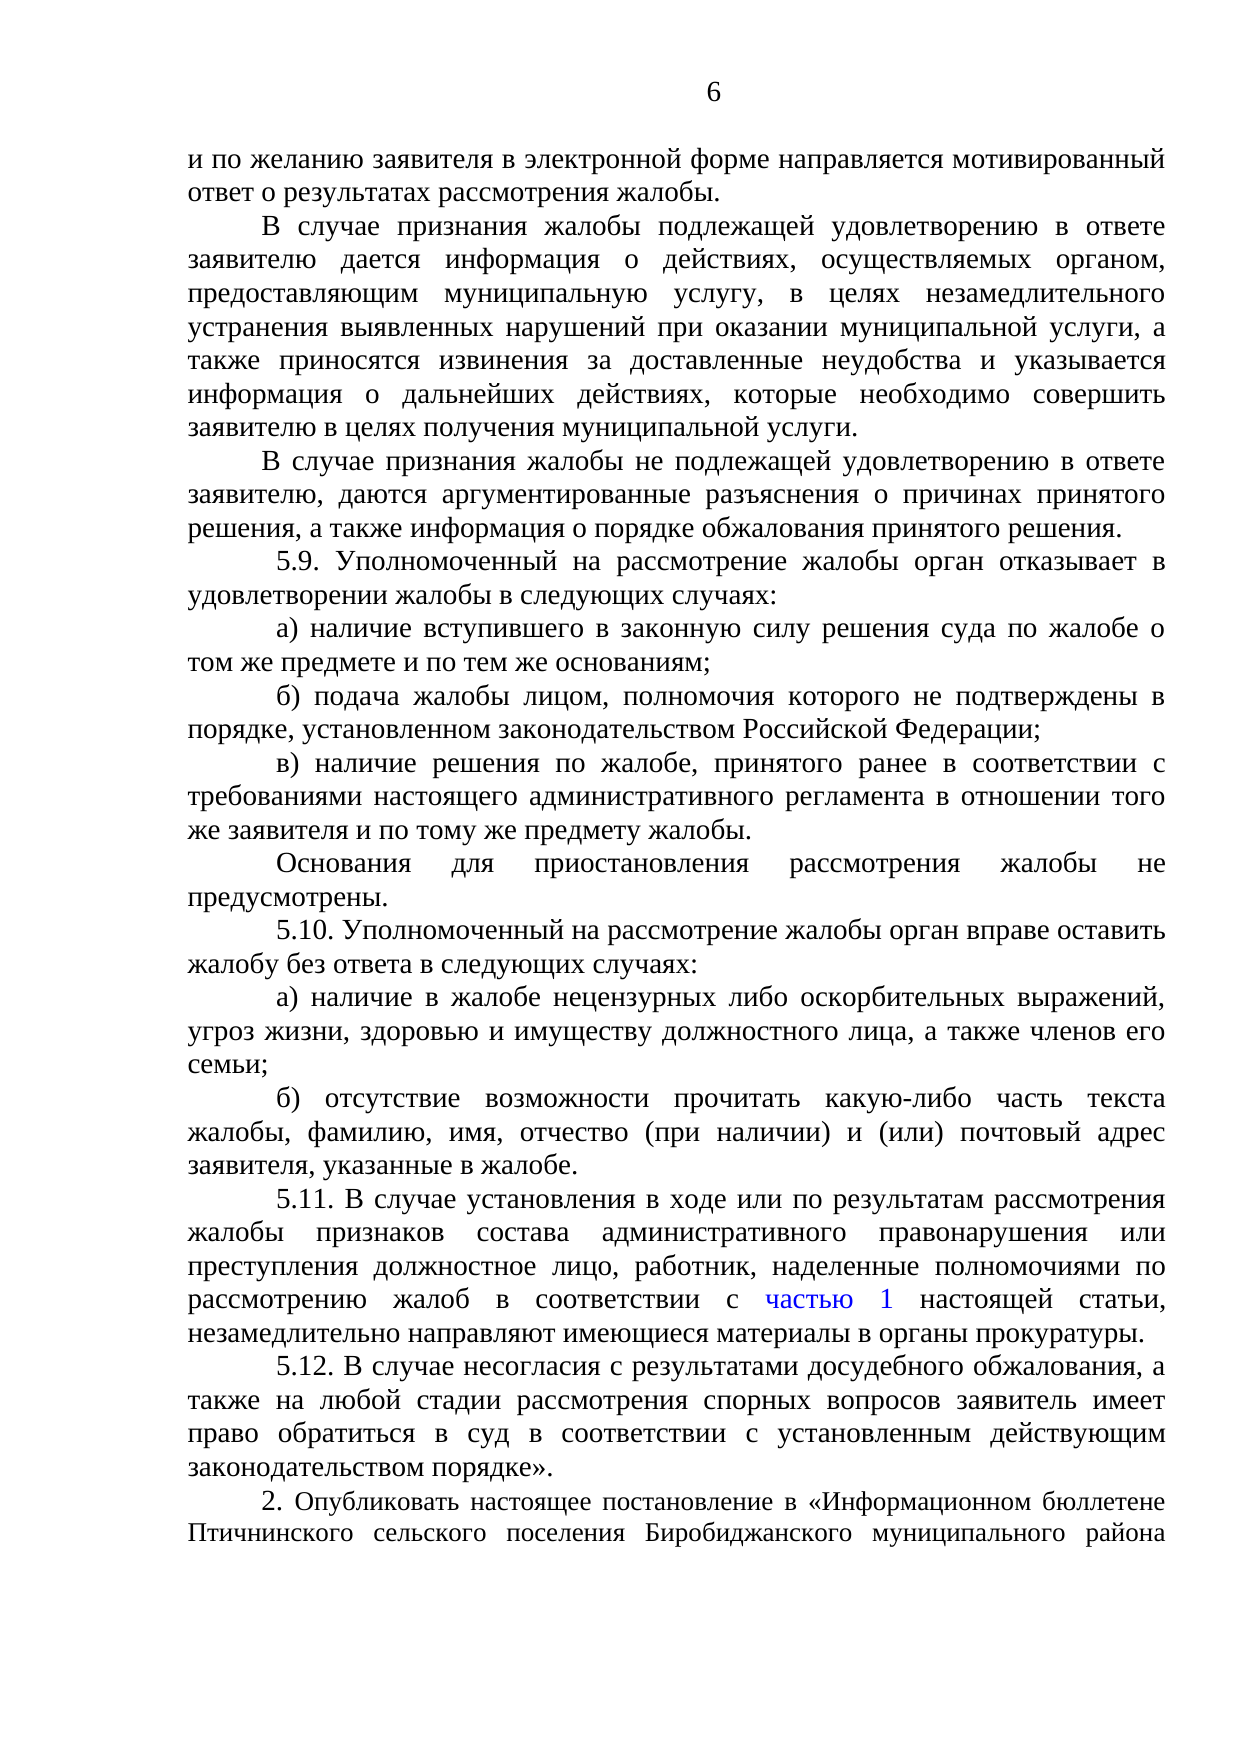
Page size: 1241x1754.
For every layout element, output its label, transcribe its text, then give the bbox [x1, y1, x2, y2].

text 5.9. Уполномоченный на рассмотрение жалобы орган отказывает в удовлетворении жалобы в следующих случаях: [187, 543, 1166, 611]
text В случае признания жалобы не подлежащей удовлетворению в ответе заявителю, даются аргументированные разъяснения о причинах принятого решения, а также информация о порядке обжалования принятого решения. [187, 443, 1166, 543]
text Основания для приостановления рассмотрения жалобы не предусмотрены. [187, 845, 1166, 912]
text 5.12. В случае несогласия с результатами досудебного обжалования, а также на любой стадии рассмотрения спорных вопросов заявитель имеет право обратиться в суд в соответствии с установленным действующим законодательством порядке». [187, 1348, 1166, 1483]
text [187, 141, 1166, 208]
text в) наличие решения по жалобе, принятого ранее в соответствии с требованиями настоящего административного регламента в отношении того же заявителя и по тому же предмету жалобы. [187, 745, 1166, 845]
text В случае признания жалобы подлежащей удовлетворению в ответе заявителю дается информация о действиях, осуществляемых органом, предоставляющим муниципальную услугу, в целях незамедлительного устранения выявленных нарушений при оказании муниципальной услуги, а также приносятся извинения за доставленные неудобства и указывается информация о дальнейших действиях, которые необходимо совершить заявителю в целях получения муниципальной услуги. [187, 208, 1166, 443]
text 5.11. В случае установления в ходе или по результатам рассмотрения жалобы признаков состава административного правонарушения или преступления должностное лицо, работник, наделенные полномочиями по рассмотрению жалоб в соответствии с частью 1 настоящей статьи, незамедлительно направляют имеющиеся материалы в органы прокуратуры. [187, 1181, 1166, 1348]
text б) подача жалобы лицом, полномочия которого не подтверждены в порядке, установленном законодательством Российской Федерации; [187, 678, 1166, 745]
text а) наличие вступившего в законную силу решения суда по жалобе о том же предмете и по тем же основаниям; [187, 611, 1166, 678]
text б) отсутствие возможности прочитать какую-либо часть текста жалобы, фамилию, имя, отчество (при наличии) и (или) почтовый адрес заявителя, указанные в жалобе. [187, 1080, 1166, 1181]
text а) наличие в жалобе нецензурных либо оскорбительных выражений, угроз жизни, здоровью и имуществу должностного лица, а также членов его семьи; [187, 979, 1166, 1080]
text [187, 1483, 1166, 1547]
text 5.10. Уполномоченный на рассмотрение жалобы орган вправе оставить жалобу без ответа в следующих случаях: [187, 912, 1166, 979]
